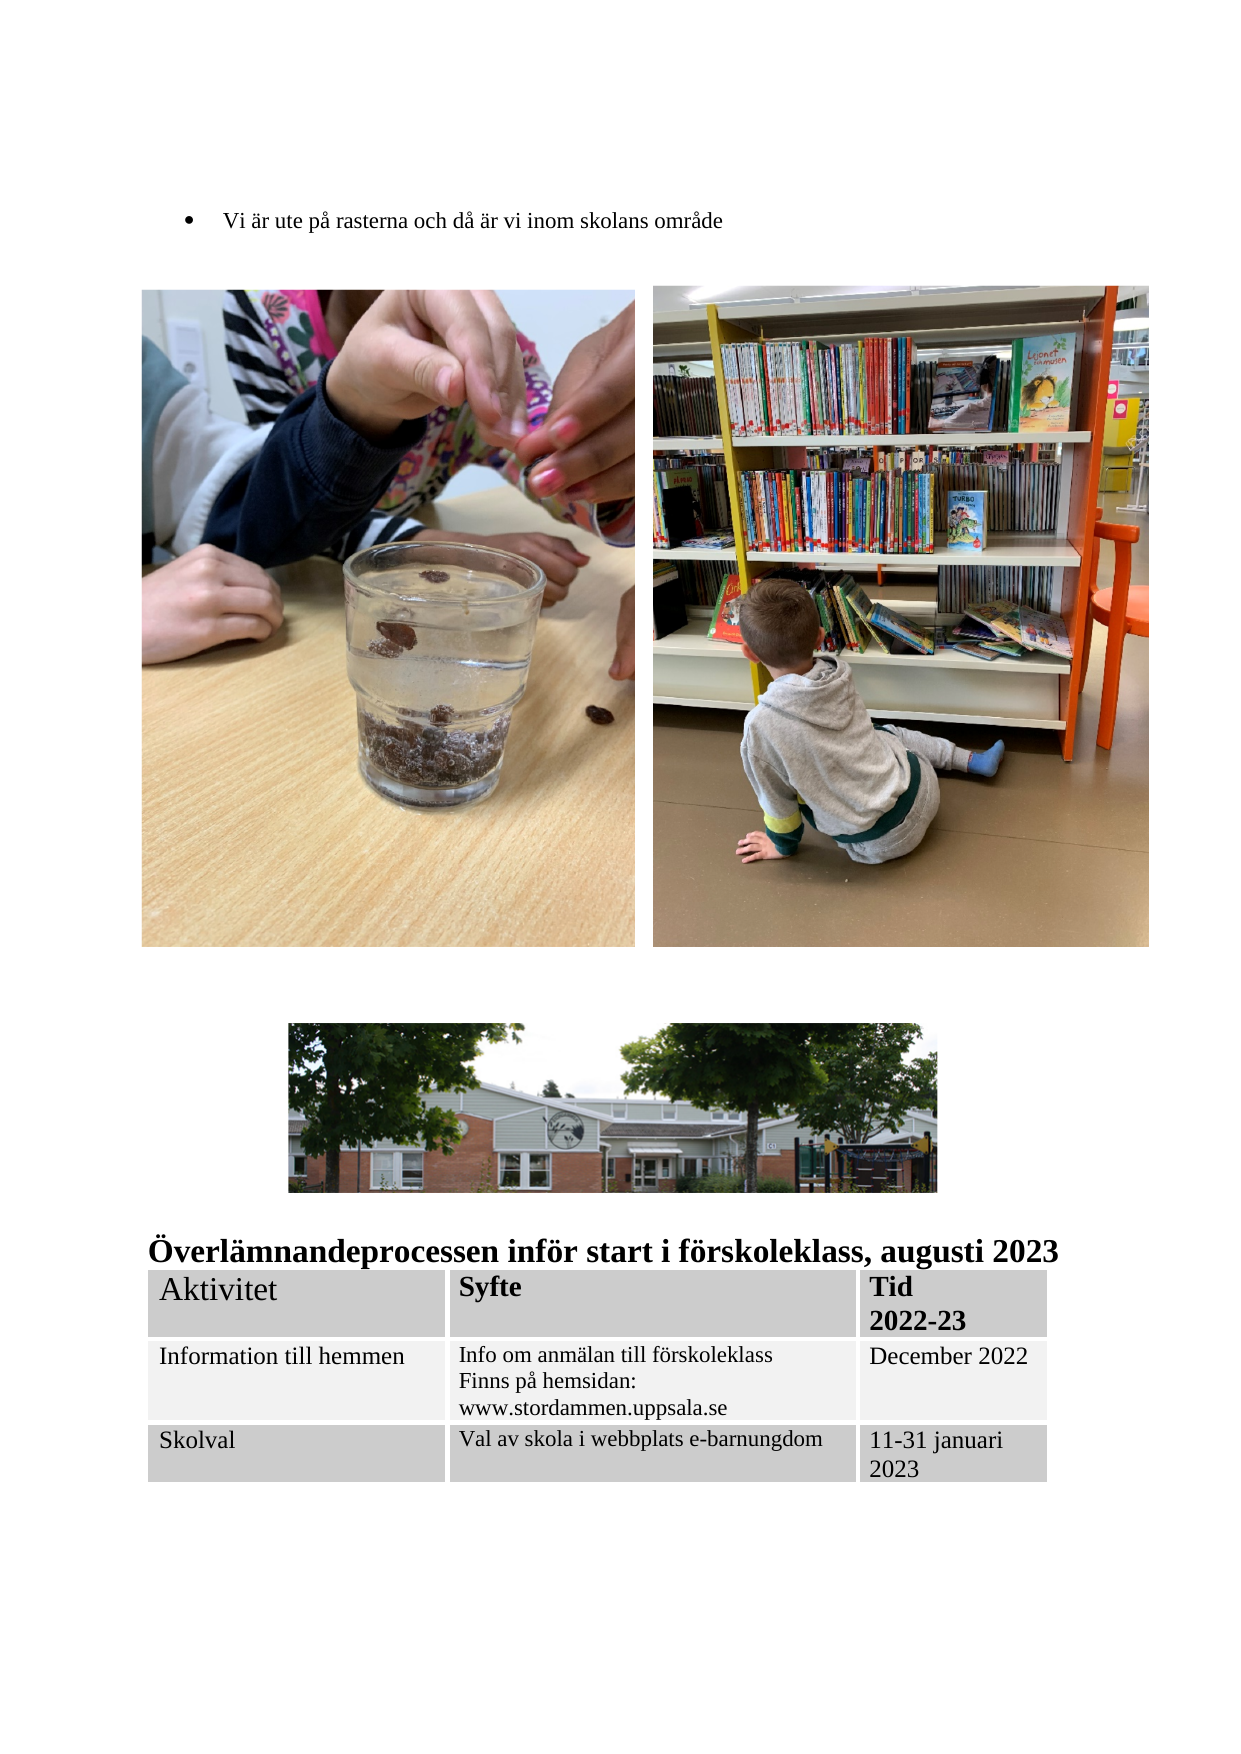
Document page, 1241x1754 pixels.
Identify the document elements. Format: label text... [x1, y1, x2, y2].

table_header Aktivitet [148, 1270, 445, 1337]
table_header Syfte [450, 1270, 856, 1337]
table_cell 11-31 januari 2023 [860, 1425, 1047, 1482]
table_cell Info om anmälan till förskoleklass Finns på hemsidan: www.stordammen.uppsala.se [450, 1341, 856, 1420]
table_header Tid 2022-23 [860, 1270, 1047, 1337]
list Vi är ute på rasterna och då är vi inom skolans område [185, 207, 1092, 233]
table_cell December 2022 [860, 1341, 1047, 1420]
table_cell Information till hemmen [148, 1341, 445, 1420]
picture [142, 290, 635, 946]
table_cell Val av skola i webbplats e-barnungdom [450, 1425, 856, 1482]
table_cell Skolval [148, 1425, 445, 1482]
text Överlämnandeprocessen inför start i förskoleklass, augusti 2023 [148, 1231, 1092, 1269]
picture [288, 1023, 938, 1193]
picture [653, 286, 1149, 947]
